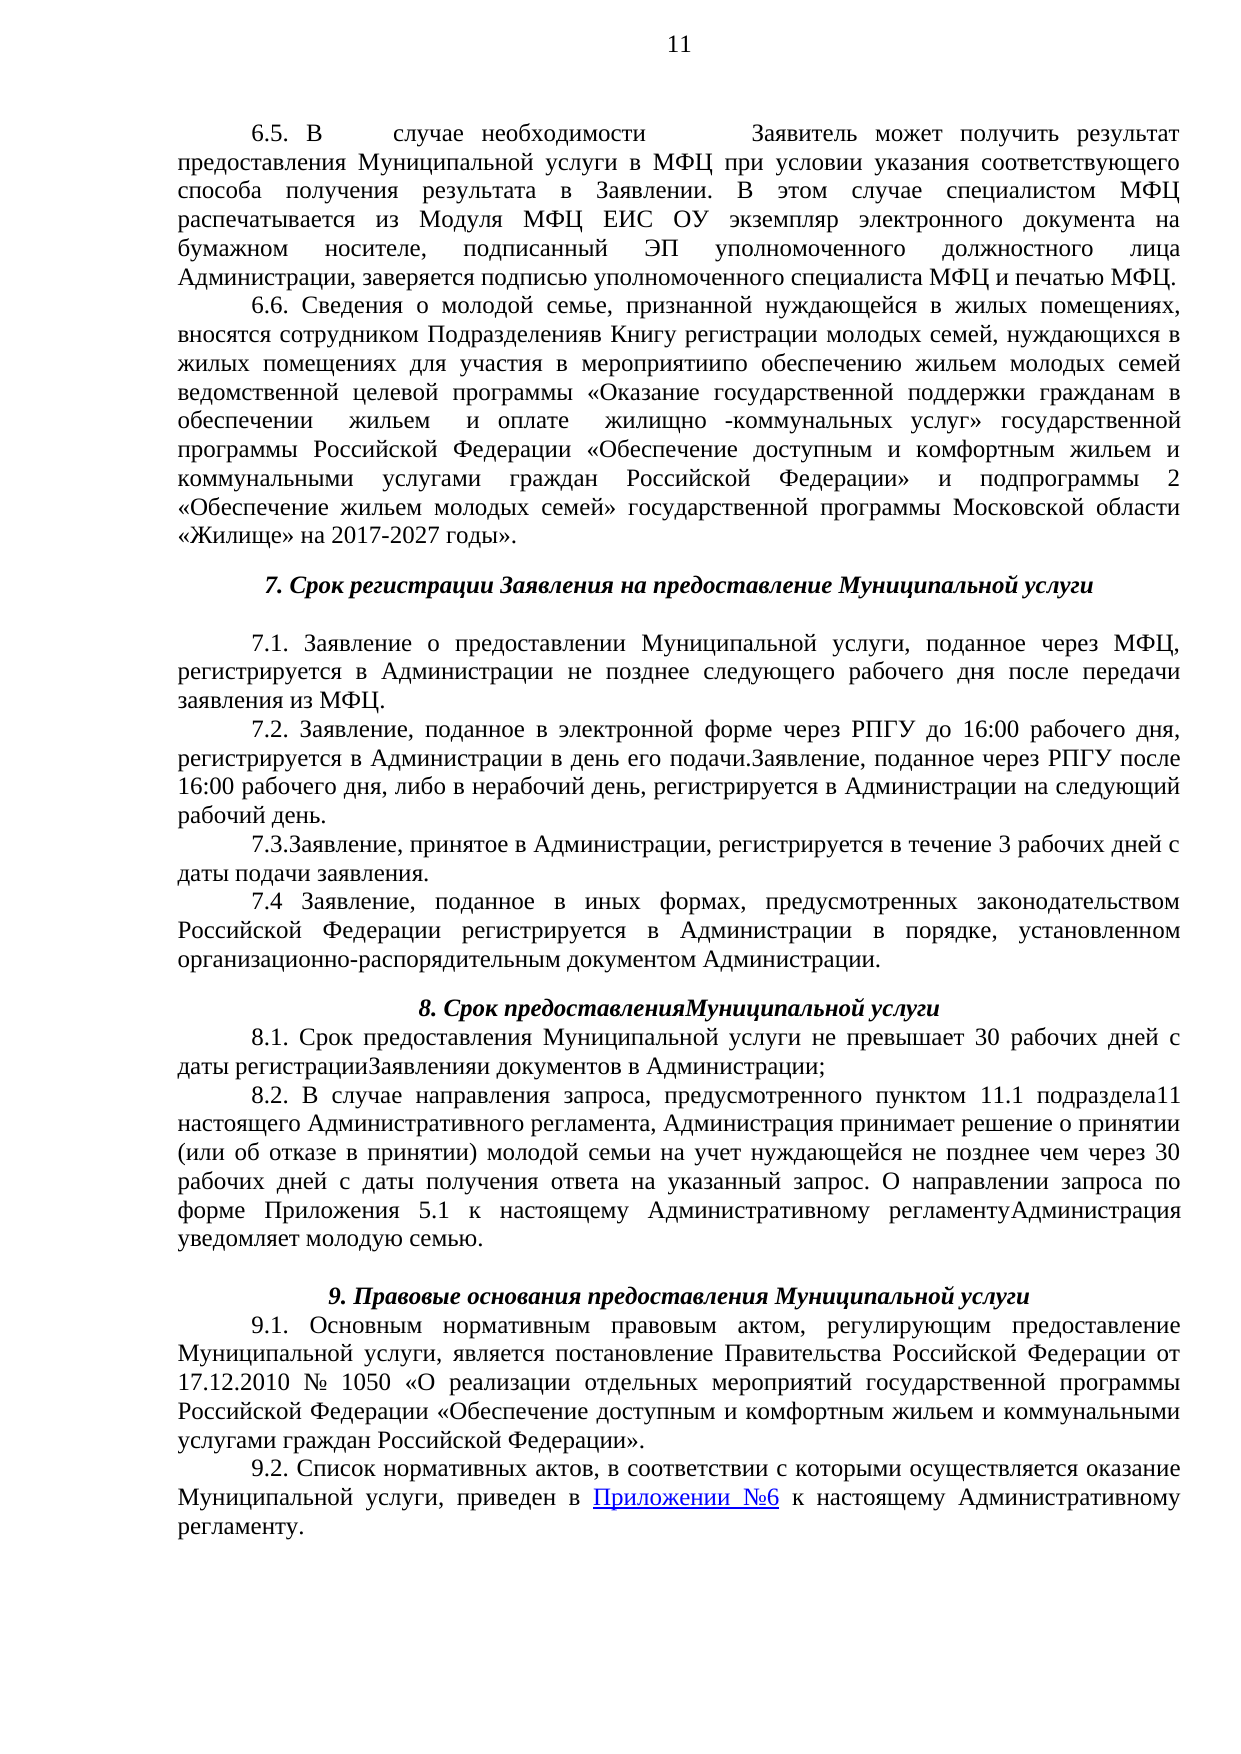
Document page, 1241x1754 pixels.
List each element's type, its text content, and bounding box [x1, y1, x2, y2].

subtitle 7. Срок регистрации Заявления на предоставление Муниципальной услуги [177, 570, 1181, 599]
text 6.6. Сведения о молодой семье, признанной нуждающейся в жилых помещениях, вносятся сотрудником Подразделенияв Книгу регистрации молодых семей, нуждающихся в жилых помещениях для участия в мероприятиипо обеспечению жильем молодых семей ведомственной целевой программы «Оказание государственной поддержки гражданам в обеспечении жильем и оплате жилищно -коммунальных услуг» государственной программы Российской Федерации «Обеспечение доступным и комфортным жильем и коммунальными услугами граждан Российской Федерации» и подпрограммы 2 «Обеспечение жильем молодых семей» государственной программы Московской области «Жилище» на 2017-2027 годы». [177, 291, 1181, 549]
text 7.4 Заявление, поданное в иных формах, предусмотренных законодательством Российской Федерации регистрируется в Администрации в порядке, установленном организационно-распорядительным документом Администрации. [177, 886, 1181, 973]
text 6.5. В случае необходимости Заявитель может получить результат предоставления Муниципальной услуги в МФЦ при условии указания соответствующего способа получения результата в Заявлении. В этом случае специалистом МФЦ распечатывается из Модуля МФЦ ЕИС ОУ экземпляр электронного документа на бумажном носителе, подписанный ЭП уполномоченного должностного лица Администрации, заверяется подписью уполномоченного специалиста МФЦ и печатью МФЦ. [177, 118, 1181, 291]
text 8.2. В случае направления запроса, предусмотренного пунктом 11.1 подраздела11 настоящего Административного регламента, Администрация принимает решение о принятии (или об отказе в принятии) молодой семьи на учет нуждающейся не позднее чем через 30 рабочих дней с даты получения ответа на указанный запрос. О направлении запроса по форме Приложения 5.1 к настоящему Административному регламентуАдминистрация уведомляет молодую семью. [177, 1080, 1181, 1252]
text 9.2. Список нормативных актов, в соответствии с которыми осуществляется оказание Муниципальной услуги, приведен в Приложении №6 к настоящему Административному регламенту. [177, 1453, 1181, 1540]
text 7.3.Заявление, принятое в Администрации, регистрируется в течение 3 рабочих дней с даты подачи заявления. [177, 829, 1181, 886]
text 9.1. Основным нормативным правовым актом, регулирующим предоставление Муниципальной услуги, является постановление Правительства Российской Федерации от 17.12.2010 № 1050 «О реализации отдельных мероприятий государственной программы Российской Федерации «Обеспечение доступным и комфортным жильем и коммунальными услугами граждан Российской Федерации». [177, 1310, 1181, 1453]
subtitle 9. Правовые основания предоставления Муниципальной услуги [177, 1281, 1181, 1310]
text 7.1. Заявление о предоставлении Муниципальной услуги, поданное через МФЦ, регистрируется в Администрации не позднее следующего рабочего дня после передачи заявления из МФЦ. [177, 628, 1181, 714]
text 8.1. Срок предоставления Муниципальной услуги не превышает 30 рабочих дней с даты регистрацииЗаявленияи документов в Администрации; [177, 1022, 1181, 1080]
text 7.2. Заявление, поданное в электронной форме через РПГУ до 16:00 рабочего дня, регистрируется в Администрации в день его подачи.Заявление, поданное через РПГУ после 16:00 рабочего дня, либо в нерабочий день, регистрируется в Администрации на следующий рабочий день. [177, 714, 1181, 829]
subtitle 8. Срок предоставленияМуниципальной услуги [177, 993, 1181, 1022]
